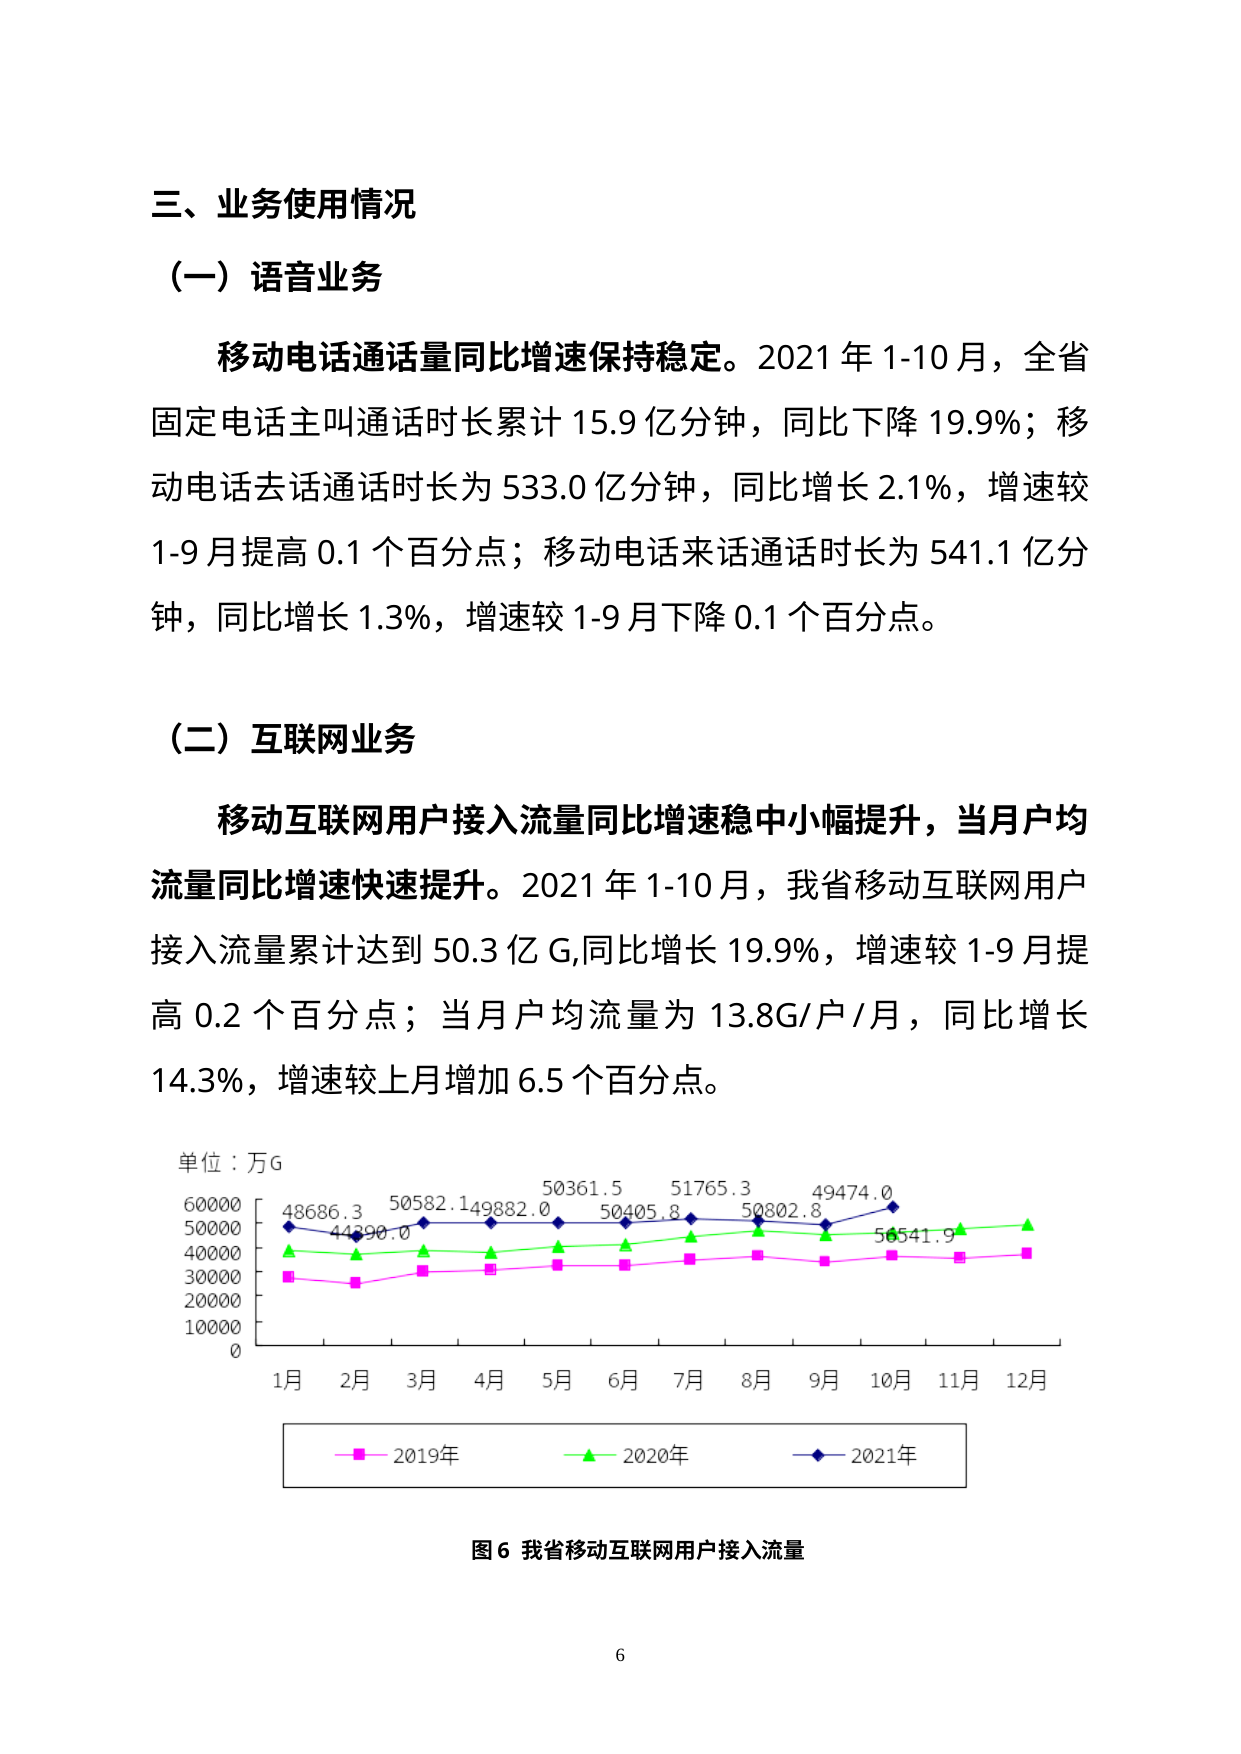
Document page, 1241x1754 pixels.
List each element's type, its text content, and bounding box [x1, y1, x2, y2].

text 移动电话通话量同比增速保持稳定。2021年1-10月，全省固定电话主叫通话时长累计15.9亿分钟，同比下降19.9%；移动电话去话通话时长为533.0亿分钟，同比增长2.1%，增速较1-9月提高0.1个百分点；移动电话来话通话时长为541.1亿分钟，同比增长1.3%，增速较1-9月下降0.1个百分点。 [150, 323, 1090, 648]
subtitle （一）语音业务 [150, 251, 1090, 299]
text 图6 我省移动互联网用户接入流量 [150, 1110, 1090, 1565]
subtitle （二）互联网业务 [150, 713, 1090, 761]
text 移动互联网用户接入流量同比增速稳中小幅提升，当月户均流量同比增速快速提升。2021年1-10月，我省移动互联网用户接入流量累计达到50.3亿G,同比增长19.9%，增速较1-9月提高0.2个百分点；当月户均流量为13.8G/户/月，同比增长14.3%，增速较上月增加6.5个百分点。 [150, 785, 1090, 1110]
subtitle 三、业务使用情况 [150, 178, 1090, 226]
